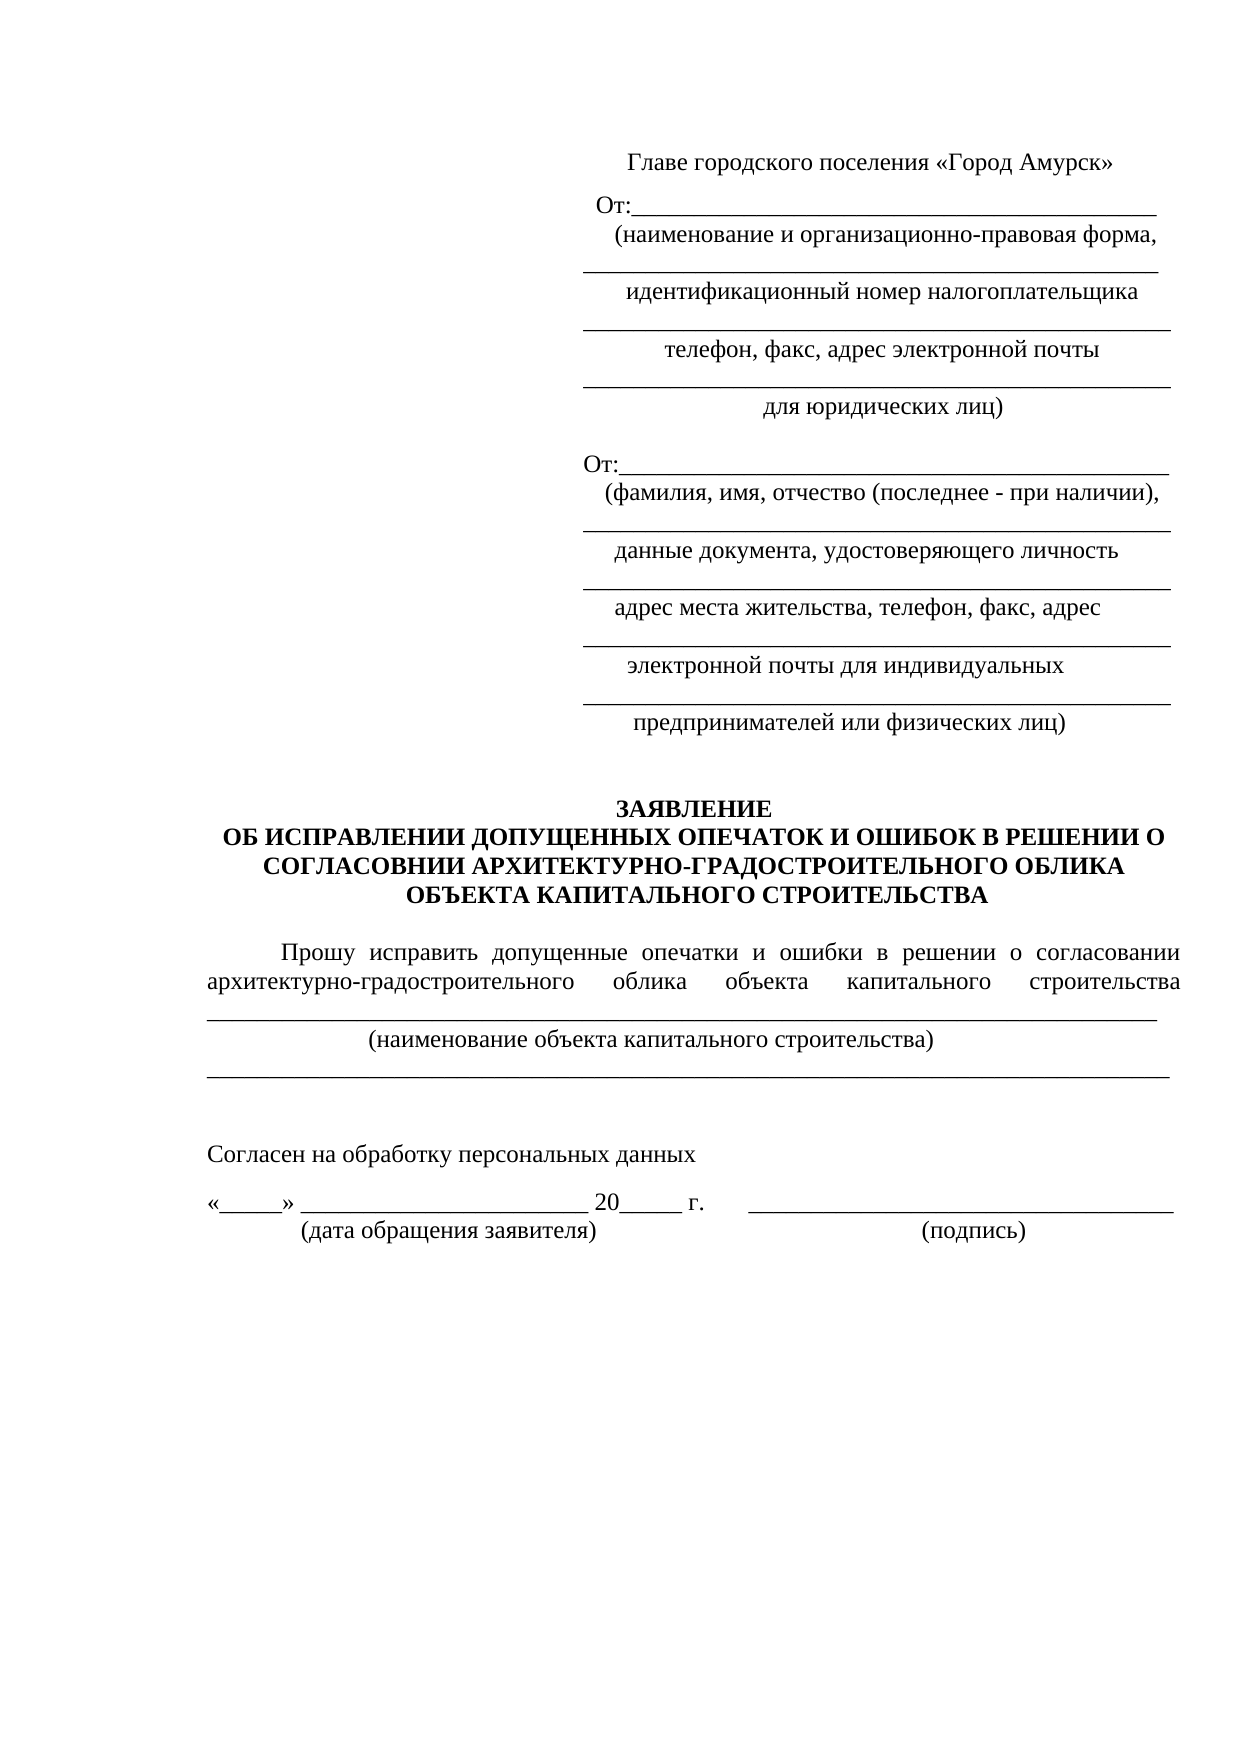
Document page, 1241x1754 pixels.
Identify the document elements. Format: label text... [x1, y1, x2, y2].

text адрес места жительства, телефон, факс, адрес [583, 592, 1181, 621]
text _______________________________________________ [583, 564, 1181, 592]
text От:__________________________________________ [583, 190, 1181, 219]
text ______________________________________________ [583, 247, 1181, 276]
text для юридических лиц) [207, 391, 1181, 420]
text _______________________________________________ [583, 506, 1181, 535]
text Главе городского поселения «Город Амурск» [583, 147, 1181, 176]
text ОБ ИСПРАВЛЕНИИ ДОПУЩЕННЫХ ОПЕЧАТОК И ОШИБОК В РЕШЕНИИ О СОГЛАСОВНИИ АРХИТЕКТУРНО-ГРАДОСТРОИТЕЛЬНОГО ОБЛИКА [207, 822, 1181, 880]
text _______________________________________________ [583, 621, 1181, 650]
text (наименование объекта капитального строительства) [207, 1024, 1181, 1052]
text идентификационный номер налогоплательщика [583, 276, 1181, 305]
text данные документа, удостоверяющего личность [583, 535, 1181, 564]
text (наименование и организационно-правовая форма, [583, 219, 1181, 247]
text ЗАЯВЛЕНИЕ [207, 794, 1181, 822]
text «_____» _______________________ 20_____ г. __________________________________ [207, 1187, 1181, 1215]
text (дата обращения заявителя) (подпись) [207, 1215, 1181, 1244]
text (фамилия, имя, отчество (последнее - при наличии), [583, 477, 1181, 506]
text Согласен на обработку персональных данных [207, 1139, 1181, 1167]
text От:____________________________________________ [583, 449, 1181, 477]
text _______________________________________________ [583, 305, 1181, 334]
text телефон, факс, адрес электронной почты [583, 334, 1181, 362]
text _______________________________________________ [583, 679, 1181, 707]
text _______________________________________________ [583, 362, 1181, 391]
text _____________________________________________________________________________ [207, 1052, 1181, 1081]
text Прошу исправить допущенные опечатки и ошибки в решении о согласовании архитектурно-градостроительного облика объекта капитального строительства ____________________________________________________________________________ [207, 937, 1181, 1024]
text предпринимателей или физических лиц) [583, 707, 1181, 736]
text электронной почты для индивидуальных [583, 650, 1181, 679]
text ОБЪЕКТА КАПИТАЛЬНОГО СТРОИТЕЛЬСТВА [207, 880, 1181, 909]
